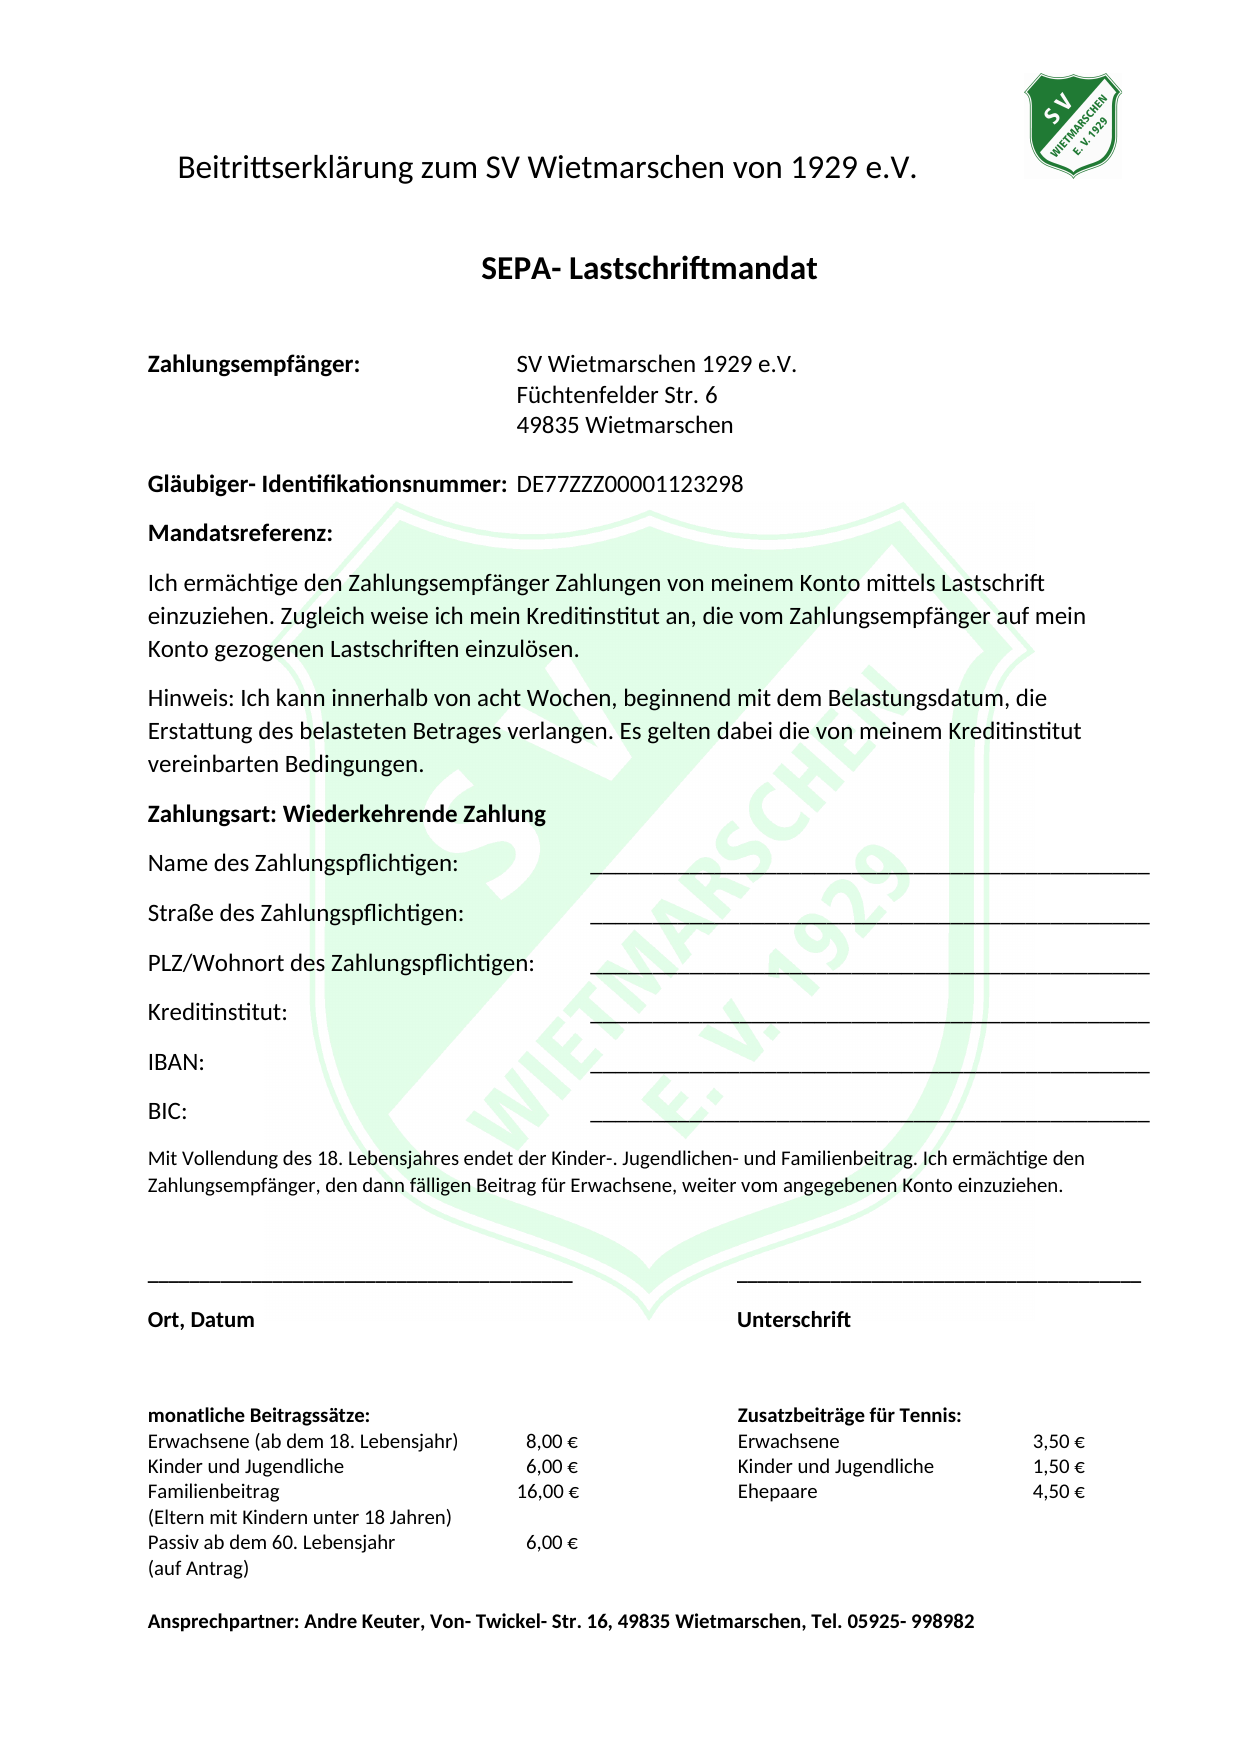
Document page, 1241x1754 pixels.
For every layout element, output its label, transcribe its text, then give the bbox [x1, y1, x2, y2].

text Ansprechpartner: Andre Keuter, Von- Twickel- Str. 16, 49835 Wietmarschen, Tel. 05925- 998982 [148, 1608, 1152, 1634]
text Kreditinstitut: _____________________________________________ [148, 996, 1152, 1027]
text Zahlungsart: Wiederkehrende Zahlung [148, 798, 1152, 828]
text PLZ/Wohnort des Zahlungspflichtigen: _____________________________________________ [148, 947, 1152, 977]
text Ort, Datum Unterschrift [148, 1305, 1152, 1333]
text Gläubiger- Identifikationsnummer: DE77ZZZ00001123298 [148, 468, 1152, 498]
text monatliche Beitragssätze: Zusatzbeiträge für Tennis: [148, 1402, 1152, 1428]
text Erwachsene (ab dem 18. Lebensjahr) 8,00 € Erwachsene 3,50 € [148, 1428, 1152, 1453]
text (Eltern mit Kindern unter 18 Jahren) [148, 1504, 1152, 1529]
text Familienbeitrag 16,00 € Ehepaare 4,50 € [148, 1479, 1152, 1504]
text Passiv ab dem 60. Lebensjahr 6,00 € [148, 1529, 1152, 1555]
text Name des Zahlungspflichtigen: _____________________________________________ [148, 848, 1152, 878]
text Mandatsreferenz: [148, 518, 1152, 548]
text (auf Antrag) [148, 1555, 1152, 1580]
text Hinweis: Ich kann innerhalb von acht Wochen, beginnend mit dem Belastungsdatum, die Erstattung des belasteten Betrages verlangen. Es gelten dabei die von meinem Kreditinstitut vereinbarten Bedingungen. [148, 683, 1152, 779]
text _________________________________________ _______________________________________ [148, 1261, 1152, 1286]
text BIC: _____________________________________________ [148, 1096, 1152, 1126]
text IBAN: _____________________________________________ [148, 1046, 1152, 1076]
text SEPA- Lastschriftmandat [148, 247, 1152, 288]
picture [1024, 73, 1123, 179]
text Straße des Zahlungspflichtigen: _____________________________________________ [148, 897, 1152, 928]
text Füchtenfelder Str. 6 [148, 379, 1152, 409]
text Ich ermächtige den Zahlungsempfänger Zahlungen von meinem Konto mittels Lastschrift einzuziehen. Zugleich weise ich mein Kreditinstitut an, die vom Zahlungsempfänger auf mein Konto gezogenen Lastschriften einzulösen. [148, 567, 1152, 663]
text Mit Vollendung des 18. Lebensjahres endet der Kinder-. Jugendlichen- und Familienbeitrag. Ich ermächtige den Zahlungsempfänger, den dann fälligen Beitrag für Erwachsene, weiter vom angegebenen Konto einzuziehen. [148, 1145, 1152, 1198]
text 49835 Wietmarschen [148, 409, 1152, 440]
text Kinder und Jugendliche 6,00 € Kinder und Jugendliche 1,50 € [148, 1453, 1152, 1479]
text Zahlungsempfänger: SV Wietmarschen 1929 e.V. [148, 348, 1152, 379]
